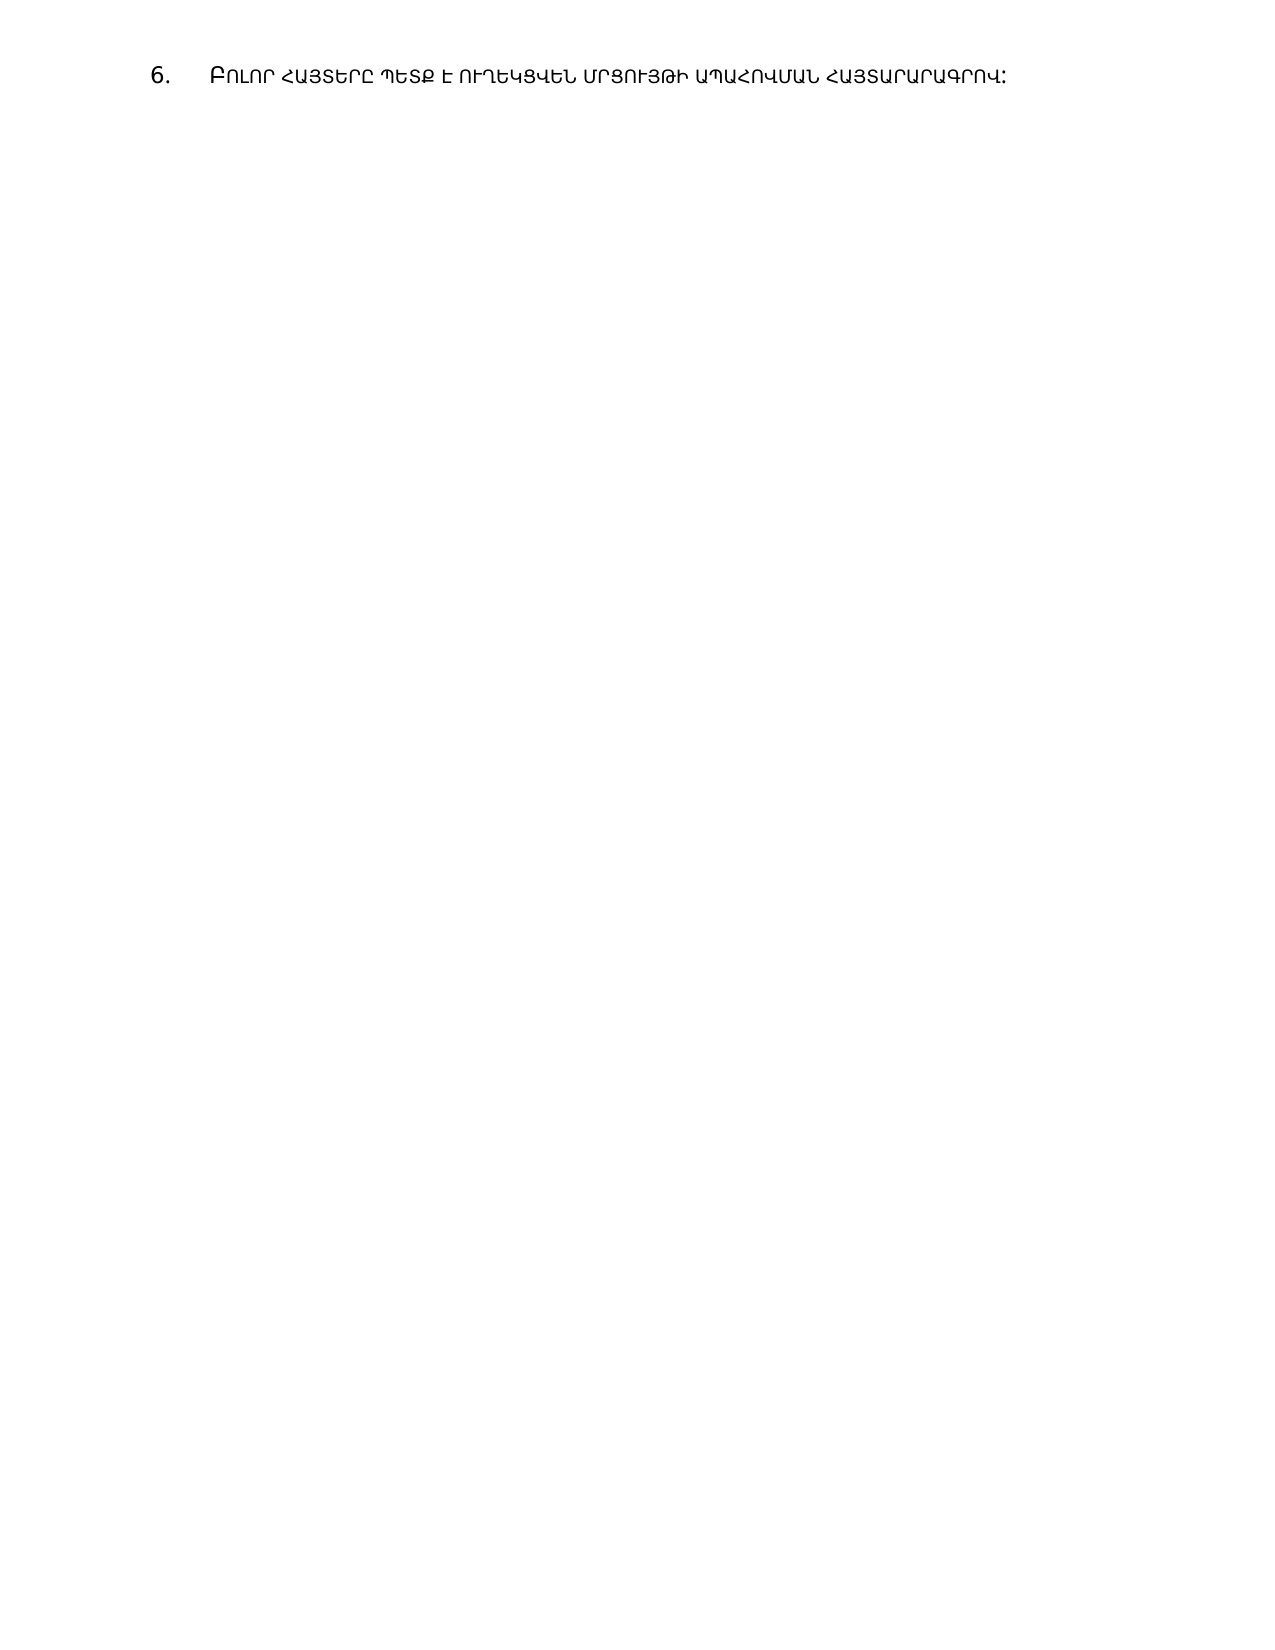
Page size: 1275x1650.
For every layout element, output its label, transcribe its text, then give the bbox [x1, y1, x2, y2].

subtitle 6. Բոլոր հայտերը պետք է ուղեկցվեն մրցույթի ապահովման հայտարարագրով: [150, 59, 1125, 90]
